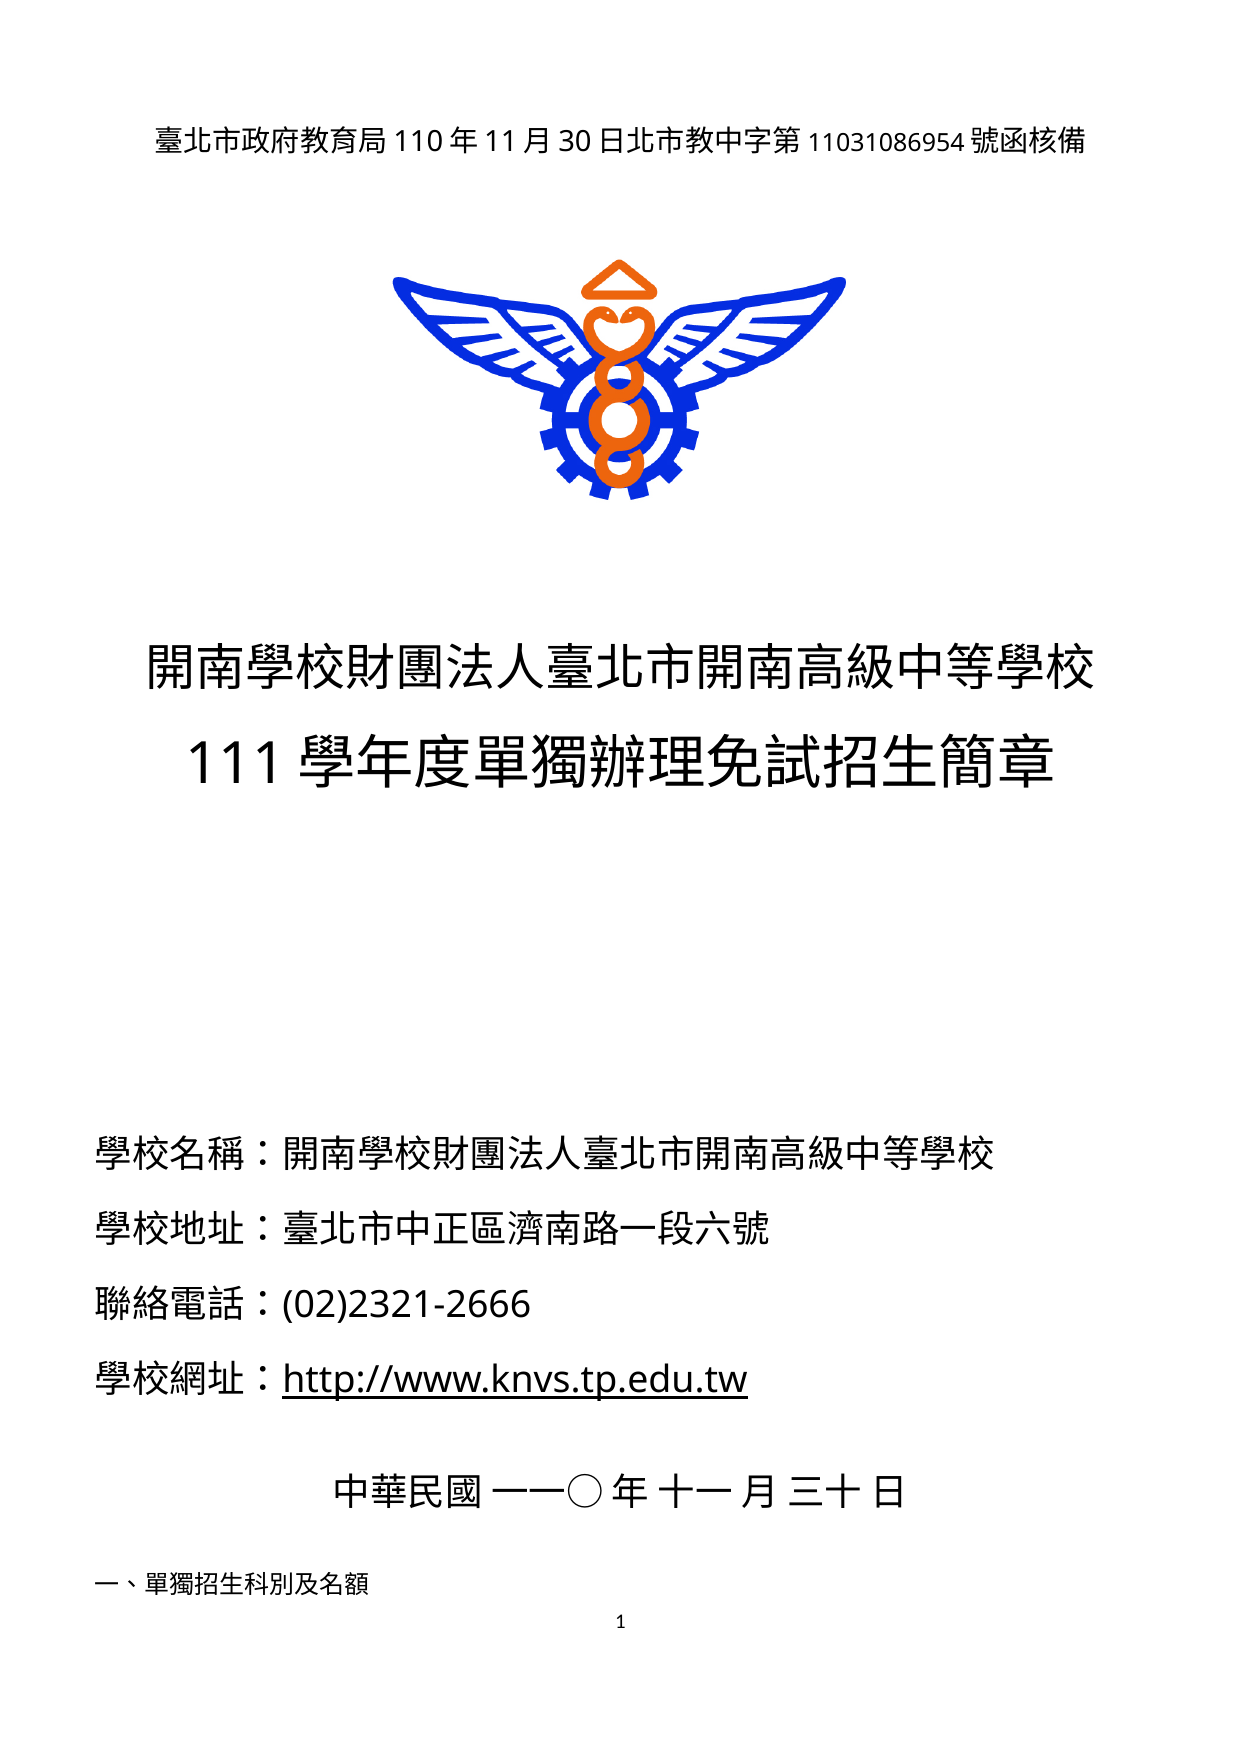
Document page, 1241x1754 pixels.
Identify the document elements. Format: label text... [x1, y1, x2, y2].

text 學校名稱：開南學校財團法人臺北市開南高級中等學校 [94, 1114, 1146, 1189]
text 聯絡電話：(02)2321-2666 [94, 1264, 1146, 1339]
picture [383, 251, 857, 516]
text 111學年度單獨辦理免試招生簡章 [94, 702, 1146, 814]
text 學校地址：臺北市中正區濟南路一段六號 [94, 1189, 1146, 1264]
text 一、單獨招生科別及名額 [94, 1564, 1146, 1602]
text 開南學校財團法人臺北市開南高級中等學校 [94, 627, 1146, 702]
text 學校網址：http://www.knvs.tp.edu.tw [94, 1339, 1146, 1414]
text 臺北市政府教育局110年11月30日北市教中字第11031086954號函核備 [94, 102, 1146, 177]
text 中華民國 一一○ 年 十一 月 三十 日 [94, 1452, 1146, 1527]
